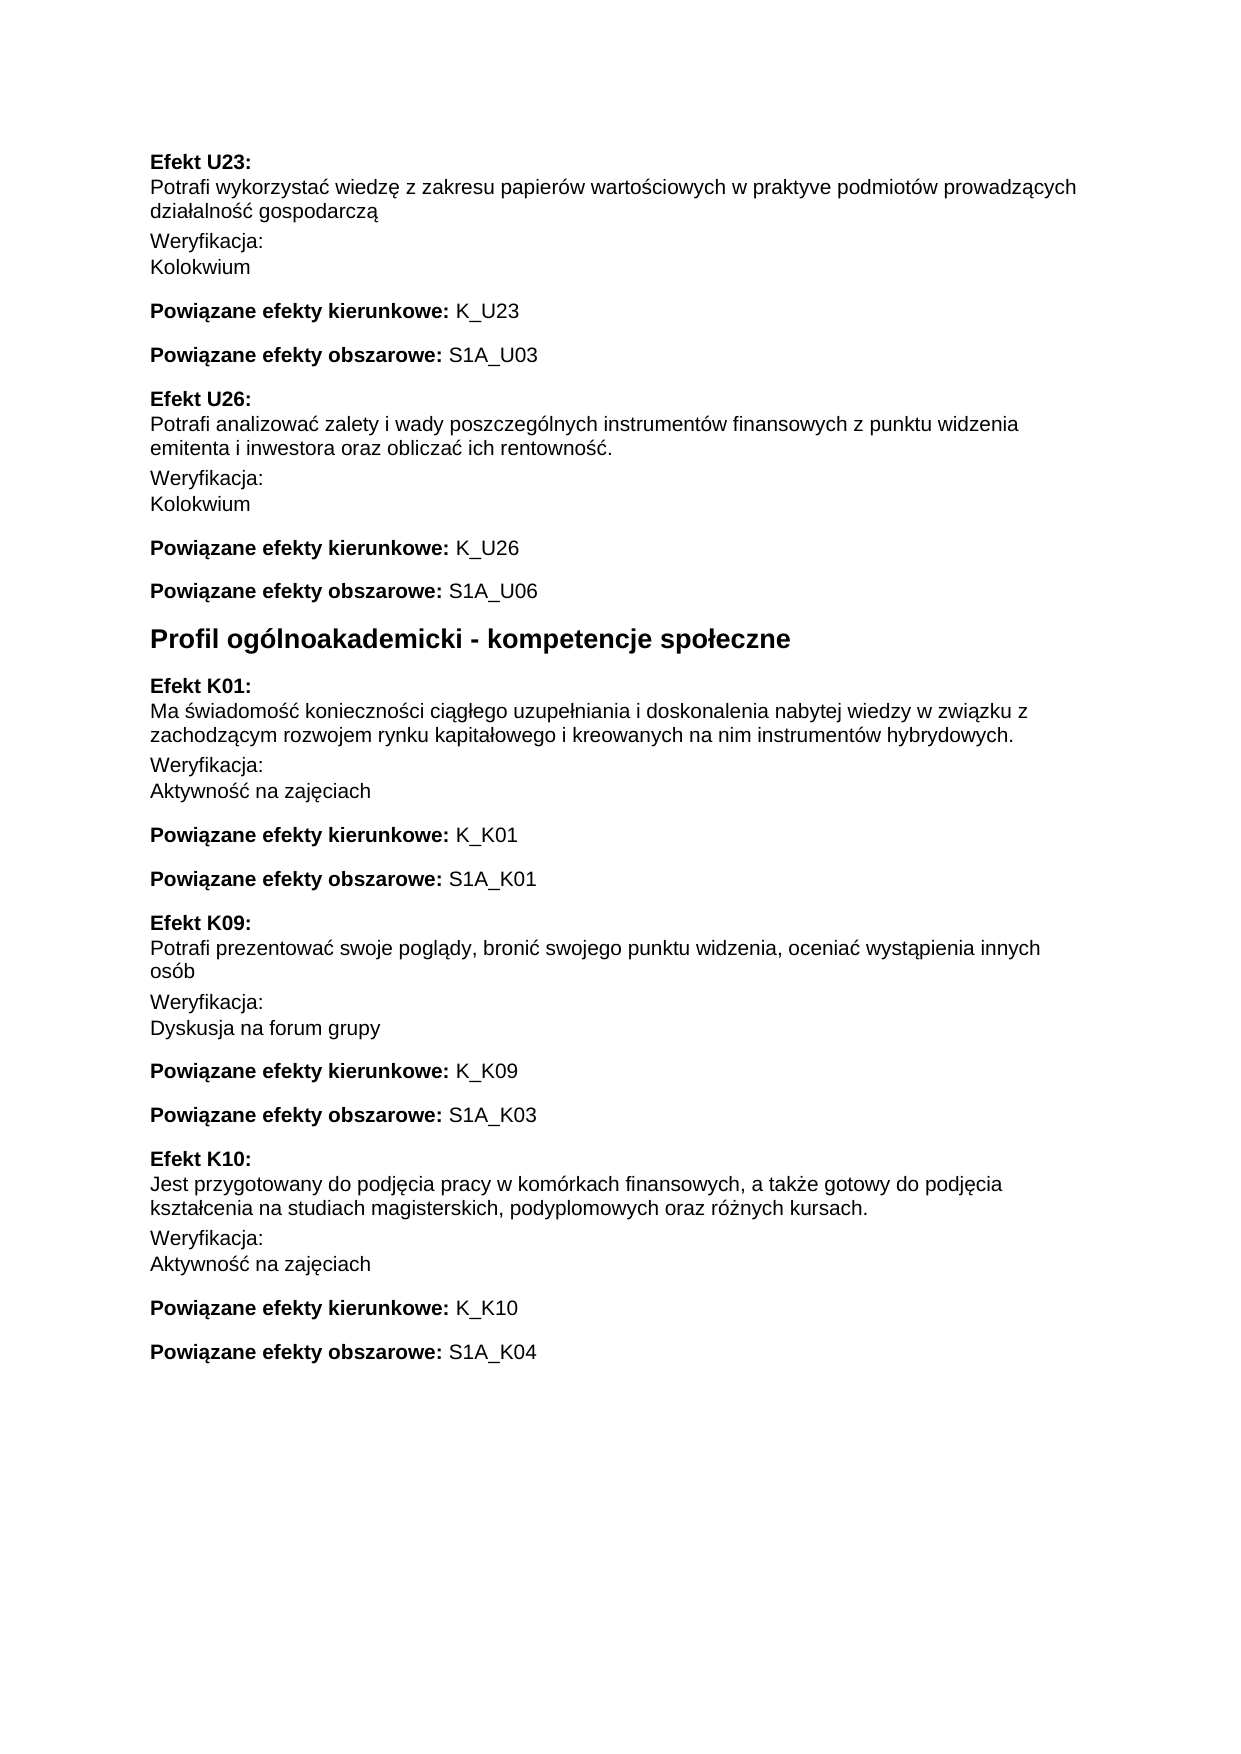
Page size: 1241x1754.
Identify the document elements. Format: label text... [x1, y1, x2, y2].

text Efekt U26: [150, 386, 1090, 410]
text Powiązane efekty obszarowe: S1A_U03 [150, 343, 1090, 367]
text Kolokwium [150, 255, 1090, 279]
text Aktywność na zajęciach [150, 779, 1090, 803]
text Efekt U23: [150, 150, 1090, 174]
text Weryfikacja: [150, 229, 1090, 253]
text Potrafi wykorzystać wiedzę z zakresu papierów wartościowych w praktyve podmiotów prowadzących działalność gospodarczą [150, 175, 1090, 223]
text Powiązane efekty obszarowe: S1A_U06 [150, 579, 1090, 603]
subtitle Profil ogólnoakademicki - kompetencje społeczne [150, 623, 1090, 654]
text Potrafi analizować zalety i wady poszczególnych instrumentów finansowych z punktu widzenia emitenta i inwestora oraz obliczać ich rentowność. [150, 411, 1090, 459]
text Potrafi prezentować swoje poglądy, bronić swojego punktu widzenia, oceniać wystąpienia innych osób [150, 935, 1090, 983]
text Efekt K10: [150, 1147, 1090, 1171]
text Powiązane efekty kierunkowe: K_U23 [150, 299, 1090, 323]
text Powiązane efekty obszarowe: S1A_K04 [150, 1339, 1090, 1363]
text Weryfikacja: [150, 466, 1090, 489]
text Jest przygotowany do podjęcia pracy w komórkach finansowych, a także gotowy do podjęcia kształcenia na studiach magisterskich, podyplomowych oraz różnych kursach. [150, 1172, 1090, 1220]
text Powiązane efekty kierunkowe: K_U26 [150, 535, 1090, 559]
text Ma świadomość konieczności ciągłego uzupełniania i doskonalenia nabytej wiedzy w związku z zachodzącym rozwojem rynku kapitałowego i kreowanych na nim instrumentów hybrydowych. [150, 699, 1090, 747]
text Efekt K09: [150, 910, 1090, 934]
text Weryfikacja: [150, 753, 1090, 777]
text Weryfikacja: [150, 989, 1090, 1013]
text Powiązane efekty obszarowe: S1A_K03 [150, 1103, 1090, 1127]
text Aktywność na zajęciach [150, 1252, 1090, 1276]
text Powiązane efekty kierunkowe: K_K10 [150, 1296, 1090, 1320]
text Powiązane efekty kierunkowe: K_K01 [150, 823, 1090, 847]
text Powiązane efekty obszarowe: S1A_K01 [150, 867, 1090, 891]
text Dyskusja na forum grupy [150, 1016, 1090, 1039]
text Kolokwium [150, 492, 1090, 516]
text Efekt K01: [150, 674, 1090, 698]
text Weryfikacja: [150, 1226, 1090, 1250]
text Powiązane efekty kierunkowe: K_K09 [150, 1059, 1090, 1083]
